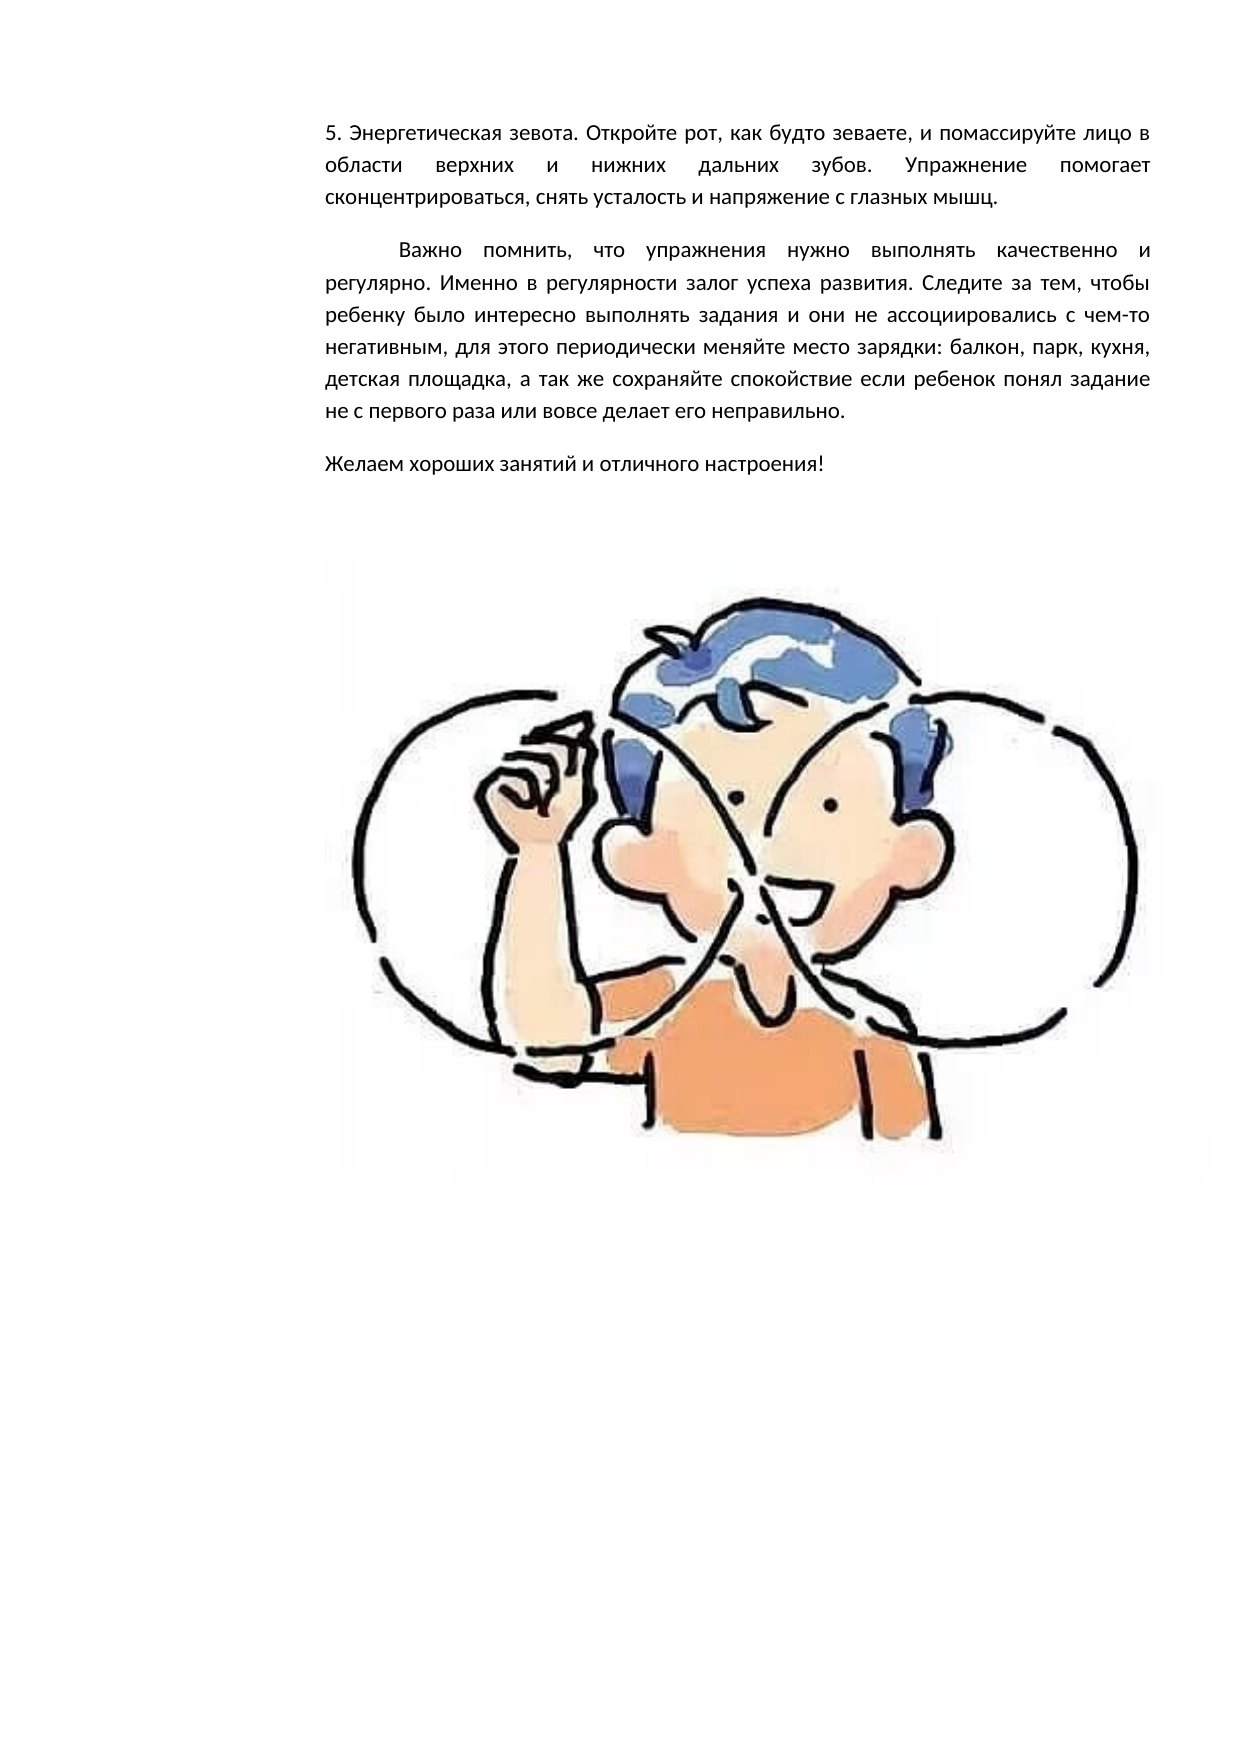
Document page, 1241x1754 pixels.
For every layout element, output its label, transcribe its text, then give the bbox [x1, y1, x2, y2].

text 5. Энергетическая зевота. Откройте рот, как будто зеваете, и помассируйте лицо в области верхних и нижних дальних зубов. Упражнение помогает сконцентрироваться, снять усталость и напряжение с глазных мышц. [325, 118, 1152, 211]
picture [324, 555, 1213, 1186]
text Желаем хороших занятий и отличного настроения! [325, 449, 1152, 477]
text Важно помнить, что упражнения нужно выполнять качественно и регулярно. Именно в регулярности залог успеха развития. Следите за тем, чтобы ребенку было интересно выполнять задания и они не ассоциировались с чем-то негативным, для этого периодически меняйте место зарядки: балкон, парк, кухня, детская площадка, а так же сохраняйте спокойствие если ребенок понял задание не с первого раза или вовсе делает его неправильно. [325, 236, 1152, 424]
